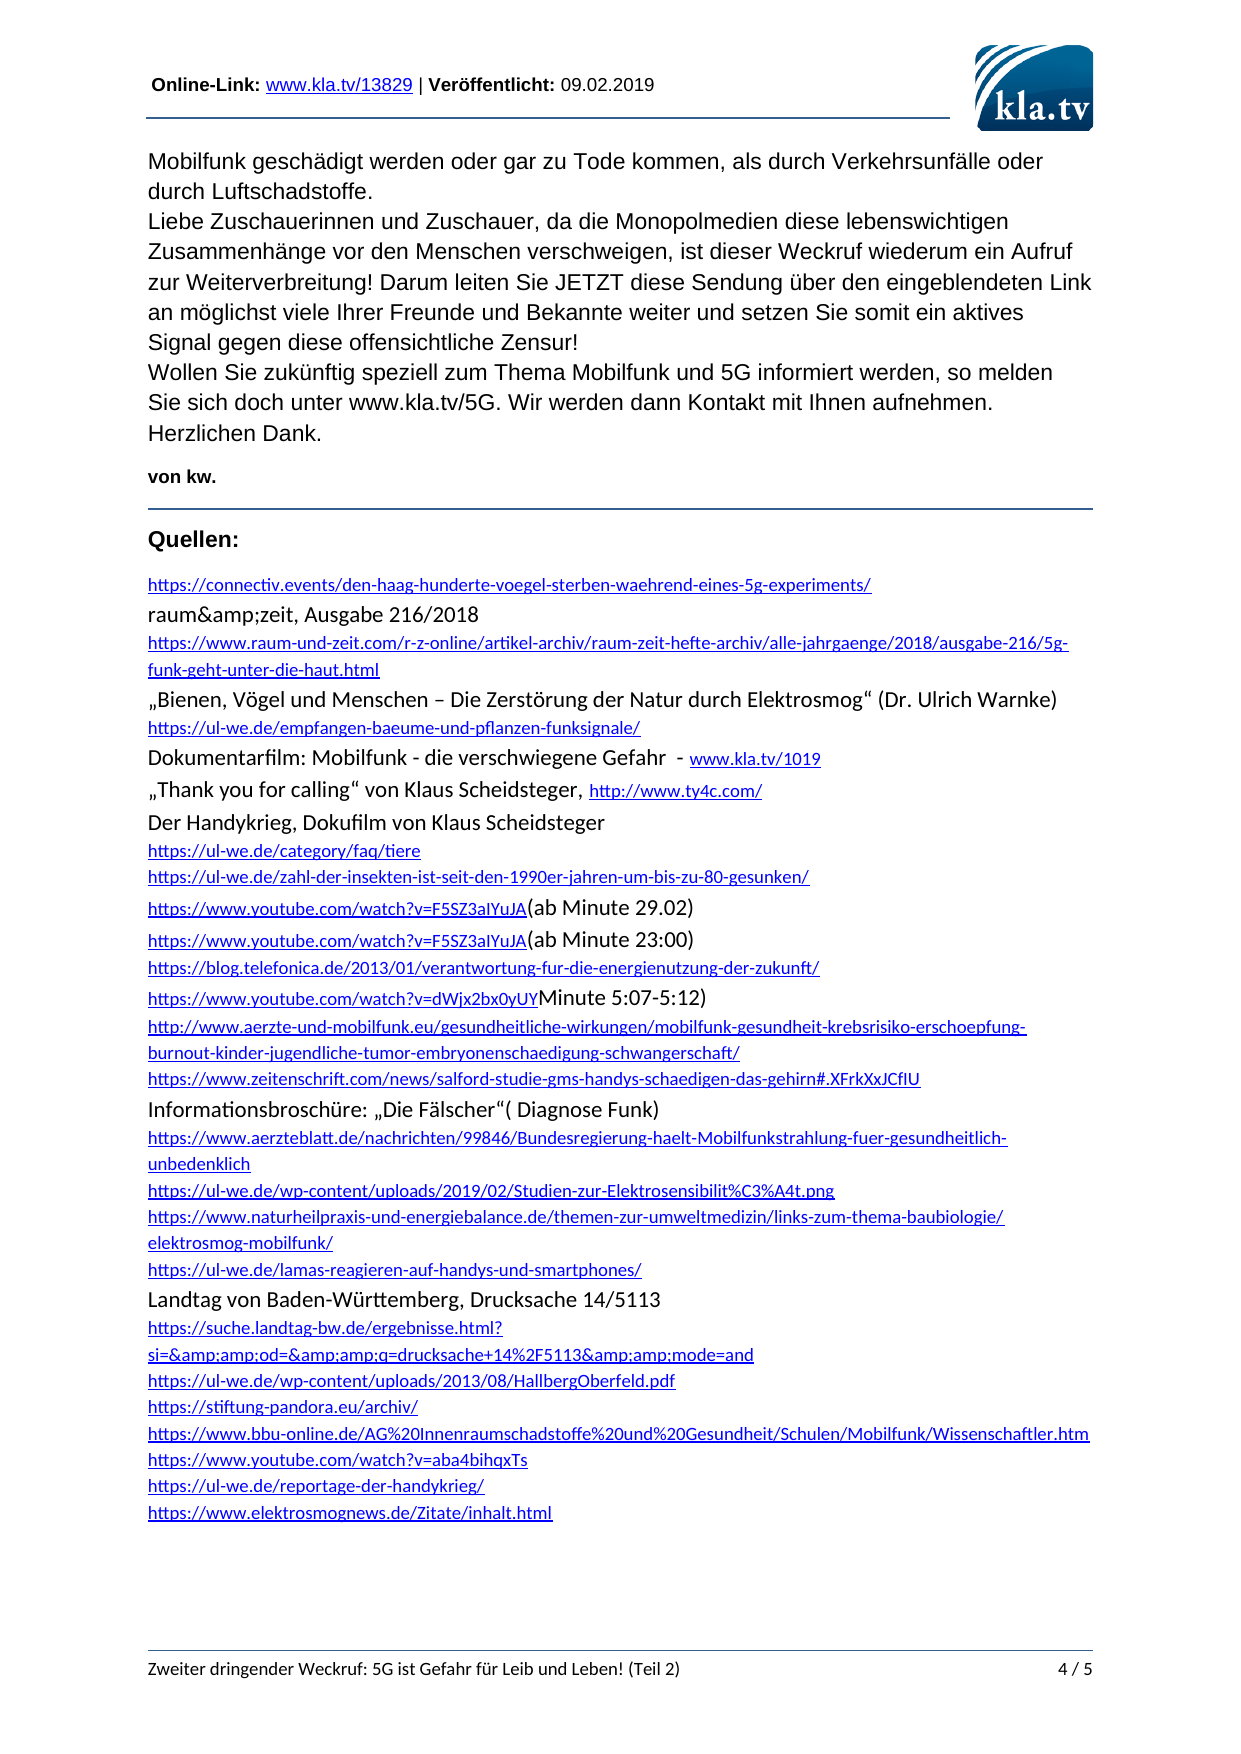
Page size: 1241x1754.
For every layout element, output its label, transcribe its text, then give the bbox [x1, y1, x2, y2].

text von kw. [148, 466, 1093, 488]
text Quellen: [148, 510, 1093, 552]
text https://connectiv.events/den-haag-hunderte-voegel-sterben-waehrend-eines-5g-experiments/ raum&amp;zeit, Ausgabe 216/2018 https://www.raum-und-zeit.com/r-z-online/artikel-archiv/raum-zeit-hefte-archiv/alle-jahrgaenge/2018/ausgabe-216/5g-funk-geht-unter-die-haut.html „Bienen, Vögel und Menschen – Die Zerstörung der Natur durch Elektrosmog“ (Dr. Ulrich Warnke) https://ul-we.de/empfangen-baeume-und-pflanzen-funksignale/ Dokumentarfilm: Mobilfunk - die verschwiegene Gefahr - www.kla.tv/1019 „Thank you for calling“ von Klaus Scheidsteger, http://www.ty4c.com/ Der Handykrieg, Dokufilm von Klaus Scheidsteger https://ul-we.de/category/faq/tiere https://ul-we.de/zahl-der-insekten-ist-seit-den-1990er-jahren-um-bis-zu-80-gesunken/ https://www.youtube.com/watch?v=F5SZ3aIYuJA(ab Minute 29.02) https://www.youtube.com/watch?v=F5SZ3aIYuJA(ab Minute 23:00) https://blog.telefonica.de/2013/01/verantwortung-fur-die-energienutzung-der-zukunft/ https://www.youtube.com/watch?v=dWjx2bx0yUYMinute 5:07-5:12) http://www.aerzte-und-mobilfunk.eu/gesundheitliche-wirkungen/mobilfunk-gesundheit-krebsrisiko-erschoepfung-burnout-kinder-jugendliche-tumor-embryonenschaedigung-schwangerschaft/ https://www.zeitenschrift.com/news/salford-studie-gms-handys-schaedigen-das-gehirn#.XFrkXxJCfIU Informationsbroschüre: „Die Fälscher“( Diagnose Funk) https://www.aerzteblatt.de/nachrichten/99846/Bundesregierung-haelt-Mobilfunkstrahlung-fuer-gesundheitlich-unbedenklich https://ul-we.de/wp-content/uploads/2019/02/Studien-zur-Elektrosensibilit%C3%A4t.png https://www.naturheilpraxis-und-energiebalance.de/themen-zur-umweltmedizin/links-zum-thema-baubiologie/elektrosmog-mobilfunk/ https://ul-we.de/lamas-reagieren-auf-handys-und-smartphones/ Landtag von Baden-Württemberg, Drucksache 14/5113 https://suche.landtag-bw.de/ergebnisse.html?si=&amp;amp;od=&amp;amp;q=drucksache+14%2F5113&amp;amp;mode=and https://ul-we.de/wp-content/uploads/2013/08/HallbergOberfeld.pdf https://stiftung-pandora.eu/archiv/ https://www.bbu-online.de/AG%20Innenraumschadstoffe%20und%20Gesundheit/Schulen/Mobilfunk/Wissenschaftler.htm https://www.youtube.com/watch?v=aba4bihqxTs https://ul-we.de/reportage-der-handykrieg/ https://www.elektrosmognews.de/Zitate/inhalt.html [148, 573, 1093, 1524]
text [148, 148, 1093, 446]
